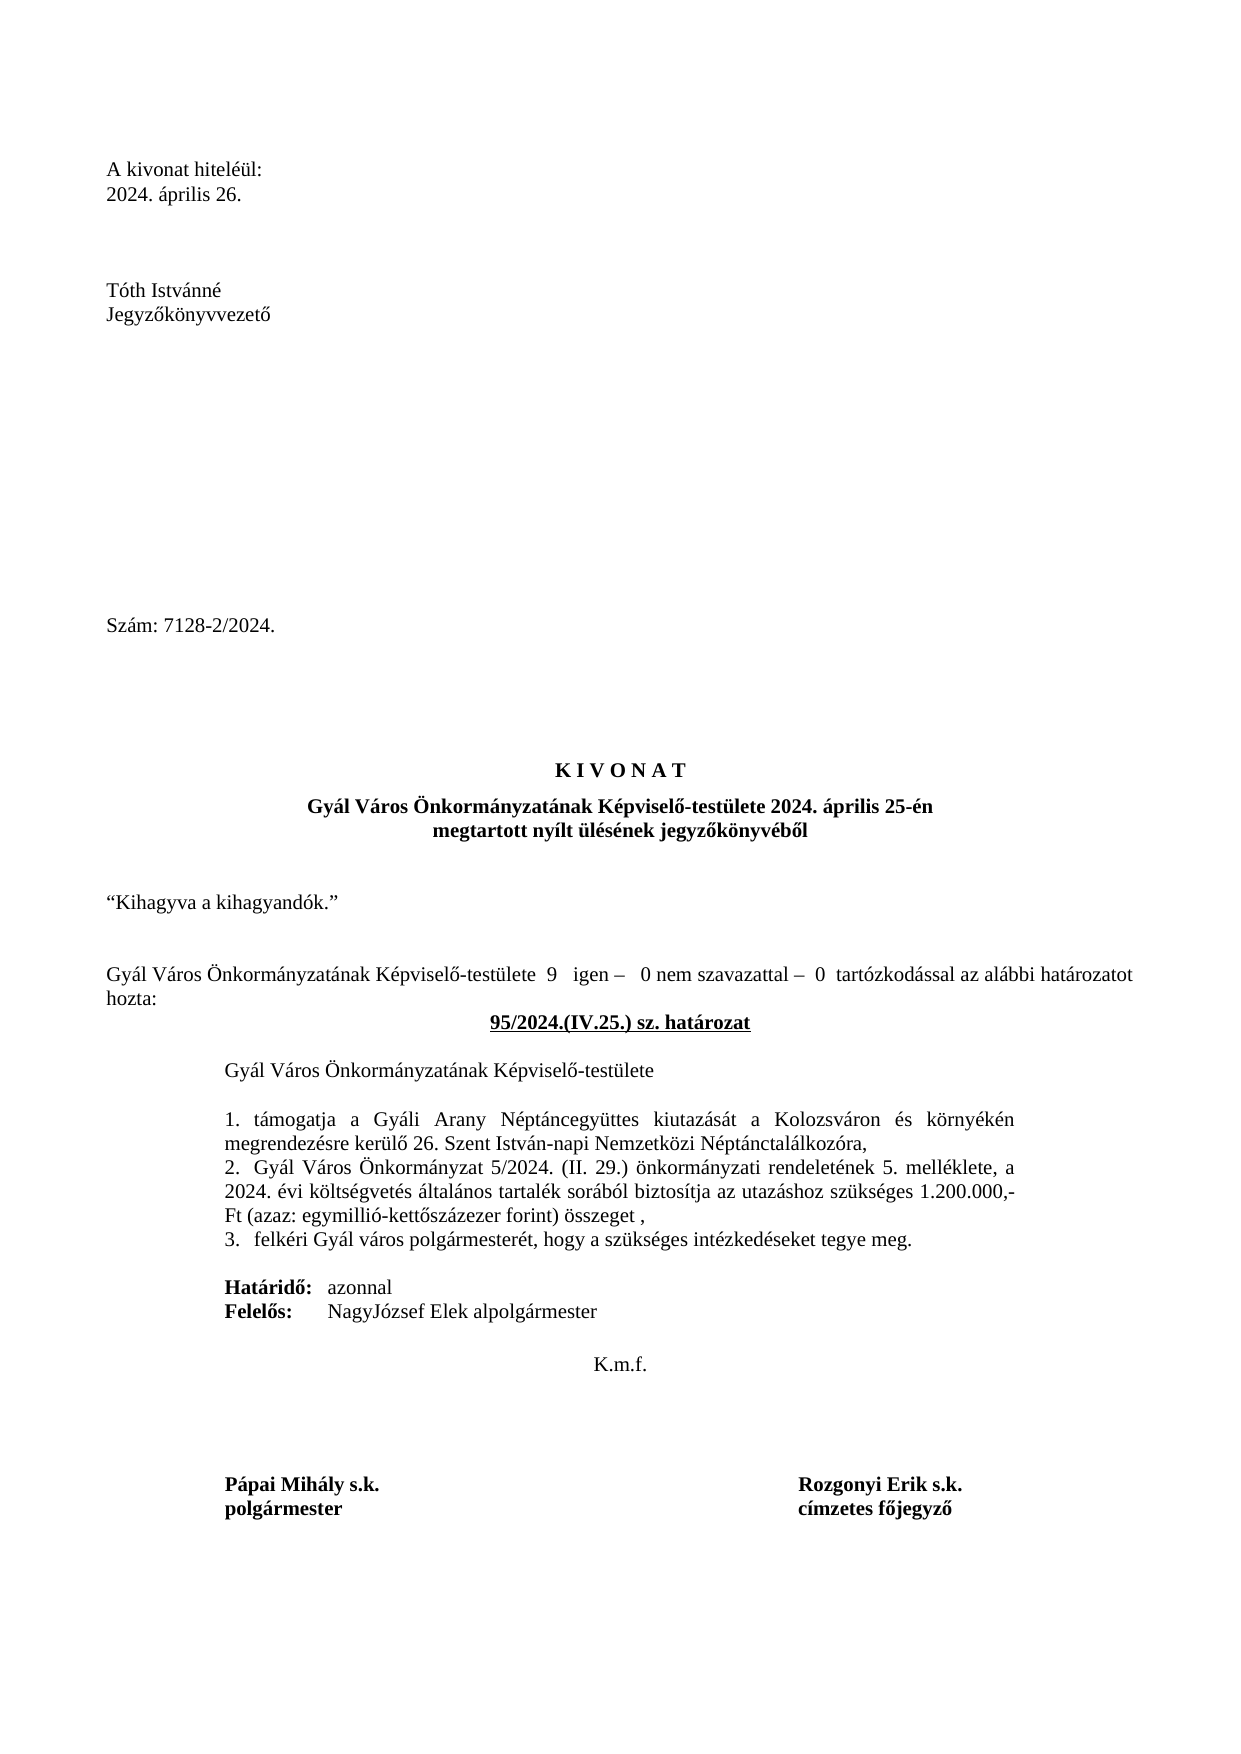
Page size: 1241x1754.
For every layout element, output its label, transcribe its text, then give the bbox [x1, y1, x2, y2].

text A kivonat hiteléül: [106, 157, 1016, 181]
text Szám: 7128-2/2024. [106, 613, 1134, 637]
text Jegyzőkönyvvezető [106, 302, 1016, 326]
text Gyál Város Önkormányzatának Képviselő-testülete 2024. április 25-én [106, 794, 1134, 818]
text polgármester címzetes főjegyző [224, 1496, 1016, 1520]
text Tóth Istvánné [106, 278, 1016, 302]
text Gyál Város Önkormányzatának Képviselő-testülete 9 igen – 0 nem szavazattal – 0 tartózkodással az alábbi határozatot hozta: [106, 962, 1134, 1010]
text K I V O N A T [106, 758, 1134, 782]
text K.m.f. [224, 1352, 1016, 1376]
text megtartott nyílt ülésének jegyzőkönyvéből [106, 818, 1134, 842]
text Pápai Mihály s.k. Rozgonyi Erik s.k. [224, 1472, 1016, 1496]
text Felelős: NagyJózsef Elek alpolgármester [224, 1299, 1016, 1323]
list Gyál Város Önkormányzat 5/2024. (II. 29.) önkormányzati rendeletének 5. melléklete, a 2024. évi költségvetés általános tartalék sorából biztosítja az utazáshoz szükséges 1.200.000,- Ft (azaz: egymillió-kettőszázezer forint) összeget , [224, 1155, 1016, 1227]
list felkéri Gyál város polgármesterét, hogy a szükséges intézkedéseket tegye meg. [224, 1227, 1016, 1251]
text 95/2024.(IV.25.) sz. határozat [106, 1010, 1134, 1034]
list támogatja a Gyáli Arany Néptáncegyüttes kiutazását a Kolozsváron és környékén megrendezésre kerülő 26. Szent István-napi Nemzetközi Néptánctalálkozóra, [224, 1107, 1016, 1155]
text Határidő: azonnal [224, 1275, 1016, 1299]
text 2024. április 26. [106, 181, 1016, 206]
text Gyál Város Önkormányzatának Képviselő-testülete [224, 1058, 1016, 1082]
text “Kihagyva a kihagyandók.” [106, 890, 1134, 914]
